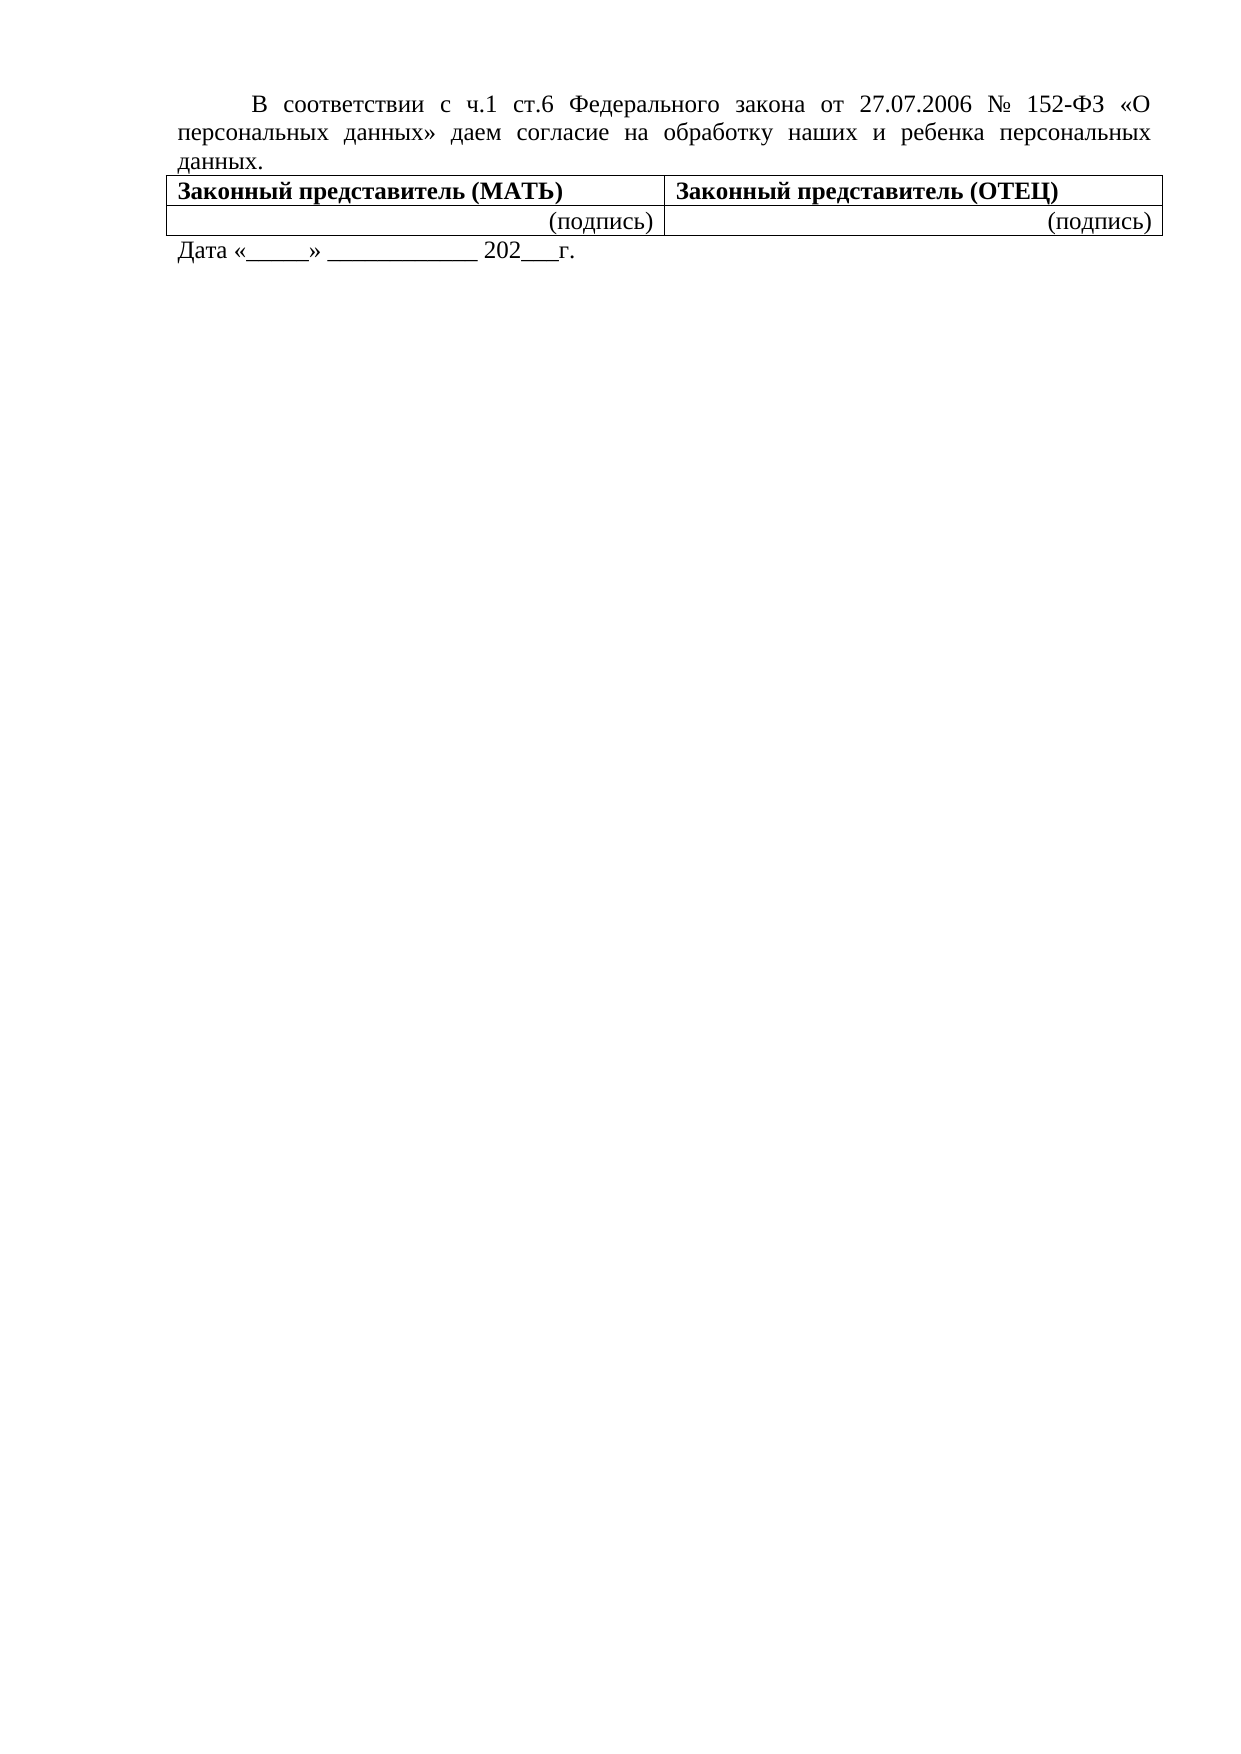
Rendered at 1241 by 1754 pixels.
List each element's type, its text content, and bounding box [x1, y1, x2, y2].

text Дата «_____» ____________ 202___г. [177, 236, 1152, 264]
table_header Законный представитель (ОТЕЦ) [665, 176, 1162, 205]
table_header Законный представитель (МАТЬ) [167, 176, 664, 205]
table_cell (подпись) [665, 206, 1162, 234]
table_cell (подпись) [167, 206, 664, 234]
text В соответствии с ч.1 ст.6 Федерального закона от 27.07.2006 № 152-ФЗ «О персональных данных» даем согласие на обработку наших и ребенка персональных данных. [177, 89, 1152, 175]
